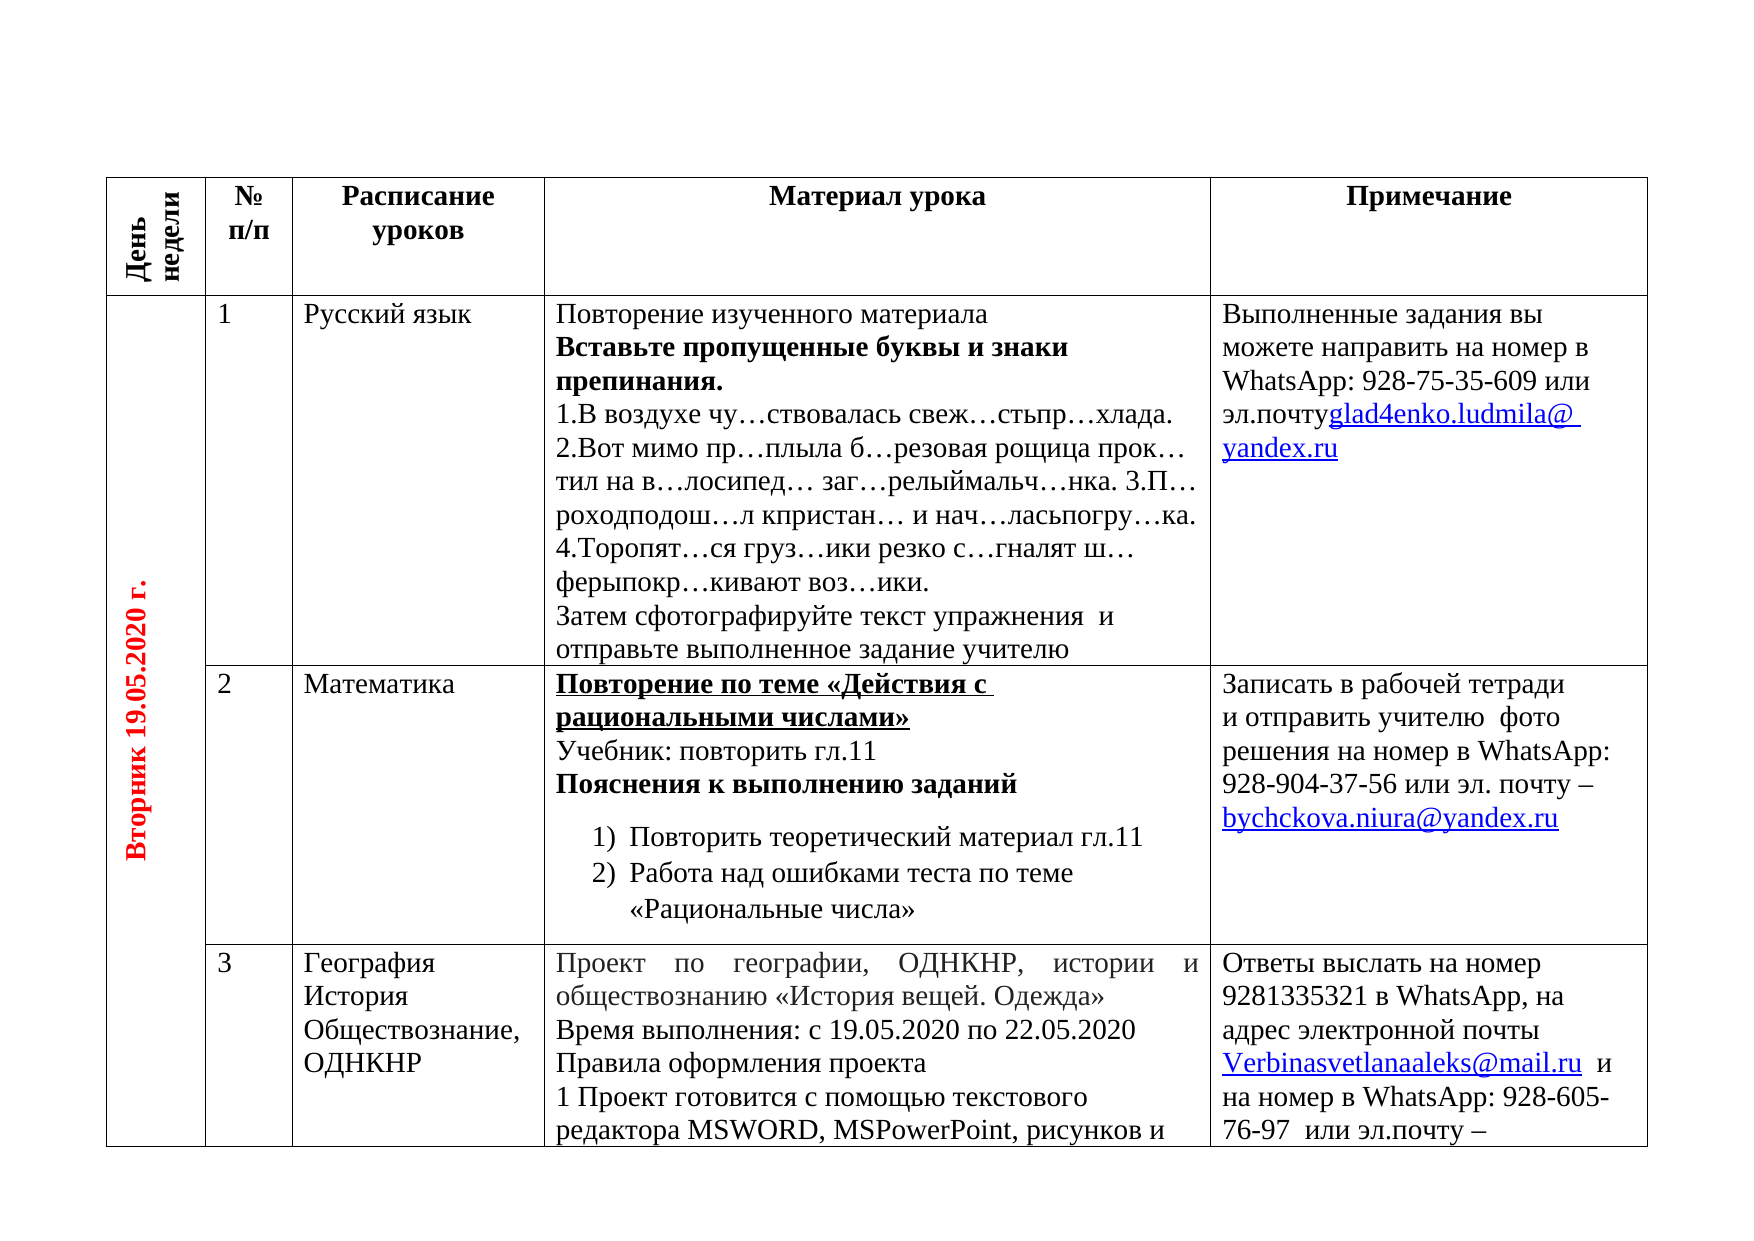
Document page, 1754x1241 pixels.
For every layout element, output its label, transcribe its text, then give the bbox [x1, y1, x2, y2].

table_cell Русский язык [293, 296, 544, 665]
table_cell Математика [293, 666, 544, 944]
table_header День недели [107, 178, 205, 295]
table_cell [1211, 945, 1647, 1146]
table_cell Выполненные задания вы можете направить на номер в WhatsApp: 928-75-35-609 или эл.почтуglad4enko.ludmila@ yandex.ru [1211, 296, 1647, 665]
table_cell Записать в рабочей тетради и отправить учителю фото решения на номер в WhatsApp: 928-904-37-56 или эл. почту – bychckova.niura@yandex.ru [1211, 666, 1647, 944]
table_cell Повторение по теме «Действия с рациональными числами» Учебник: повторить гл.11 Пояснения к выполнению заданий Повторить теоретический материал гл.11 Работа над ошибками теста по теме «Рациональные числа» [545, 666, 1210, 944]
table_header Материал урока [545, 178, 1210, 295]
table_cell Повторение изученного материала Вставьте пропущенные буквы и знаки препинания. 1.В воздухе чу…ствовалась свеж…стьпр…хлада. 2.Вот мимо пр…плыла б…резовая рощица прок…тил на в…лосипед… заг…релыймальч…нка. 3.П…роходподош…л кпристан… и нач…ласьпогру…ка. 4.Торопят…ся груз…ики резко с…гналят ш…ферыпокр…кивают воз…ики. Затем сфотографируйте текст упражнения и отправьте выполненное задание учителю [545, 296, 1210, 665]
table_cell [545, 945, 1210, 1146]
table_header Расписание уроков [293, 178, 544, 295]
table_header № п/п [206, 178, 292, 295]
table_cell 2 [206, 666, 292, 944]
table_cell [293, 945, 544, 1146]
table_header Примечание [1211, 178, 1647, 295]
table_cell 1 [206, 296, 292, 665]
table_cell 3 [206, 945, 292, 1146]
table_cell Вторник 19.05.2020 г. [107, 296, 205, 1146]
